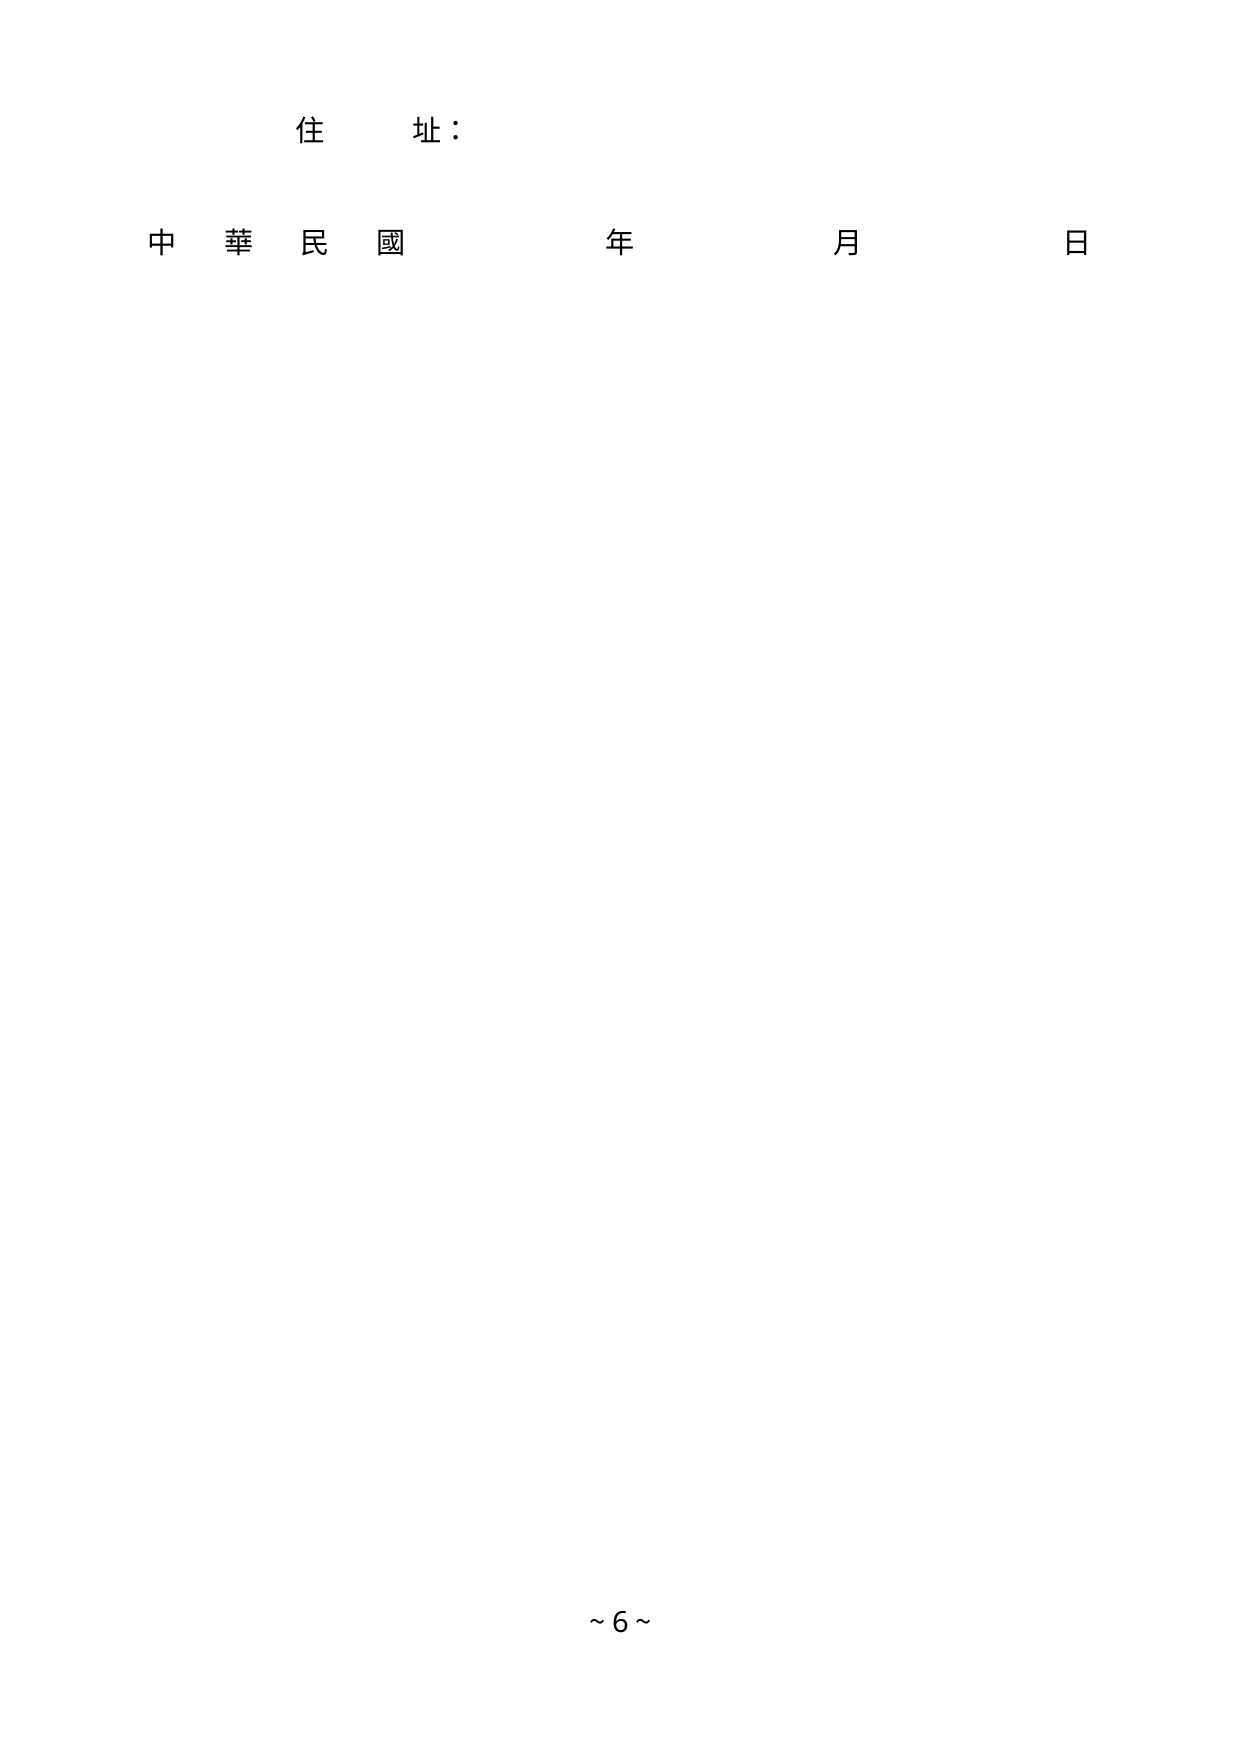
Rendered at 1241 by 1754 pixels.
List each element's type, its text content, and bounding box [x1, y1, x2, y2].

text 中 華 民 國 年 月 日 [148, 203, 1092, 278]
text 住 址： [295, 91, 1092, 166]
